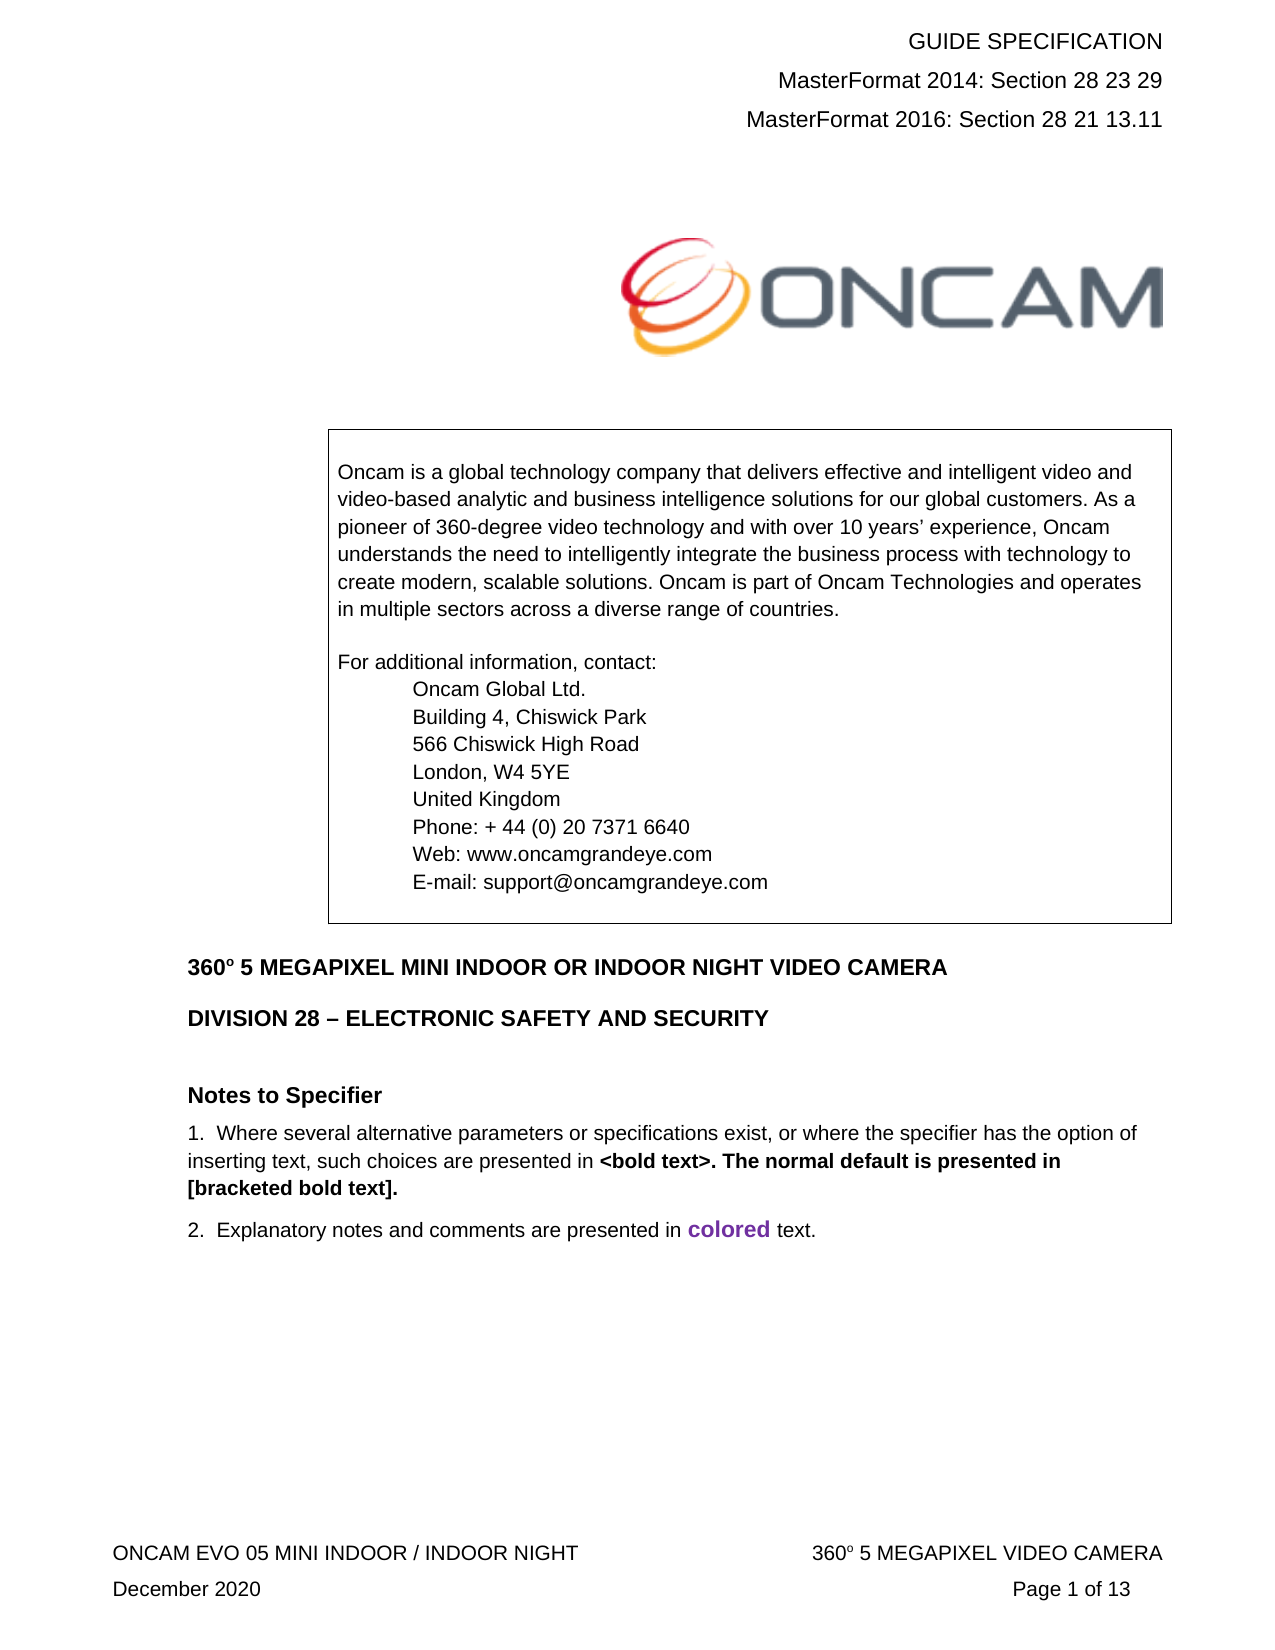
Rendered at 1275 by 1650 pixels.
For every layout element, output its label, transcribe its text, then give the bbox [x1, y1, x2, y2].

text 566 Chiswick High Road [329, 729, 1171, 756]
text Phone: + 44 (0) 20 7371 6640 [329, 812, 1171, 839]
text Building 4, Chiswick Park [329, 702, 1171, 729]
text London, W4 5YE [329, 757, 1171, 784]
text Oncam Global Ltd. [329, 674, 1171, 701]
text Web: www.oncamgrandeye.com [329, 839, 1171, 866]
text United Kingdom [329, 784, 1171, 811]
text 1. Where several alternative parameters or specifications exist, or where the specifier has the option of inserting text, such choices are presented in <bold text>. The normal default is presented in [bracketed bold text]. [187, 1121, 1162, 1200]
text E-mail: support@oncamgrandeye.com [329, 867, 1171, 894]
text For additional information, contact: [329, 647, 1171, 674]
text 360o 5 MEGAPIXEL MINI INDOOR OR INDOOR NIGHT VIDEO CAMERA [112, 954, 1162, 981]
picture [621, 238, 1163, 357]
text DIVISION 28 – ELECTRONIC SAFETY AND SECURITY [112, 1005, 1162, 1031]
text 2. Explanatory notes and comments are presented in colored text. [187, 1216, 1162, 1243]
text Notes to Specifier [112, 1082, 1162, 1109]
text Oncam is a global technology company that delivers effective and intelligent video and video-based analytic and business intelligence solutions for our global customers. As a pioneer of 360-degree video technology and with over 10 years’ experience, Oncam understands the need to intelligently integrate the business process with technology to create modern, scalable solutions. Oncam is part of Oncam Technologies and operates in multiple sectors across a diverse range of countries. [329, 457, 1171, 621]
